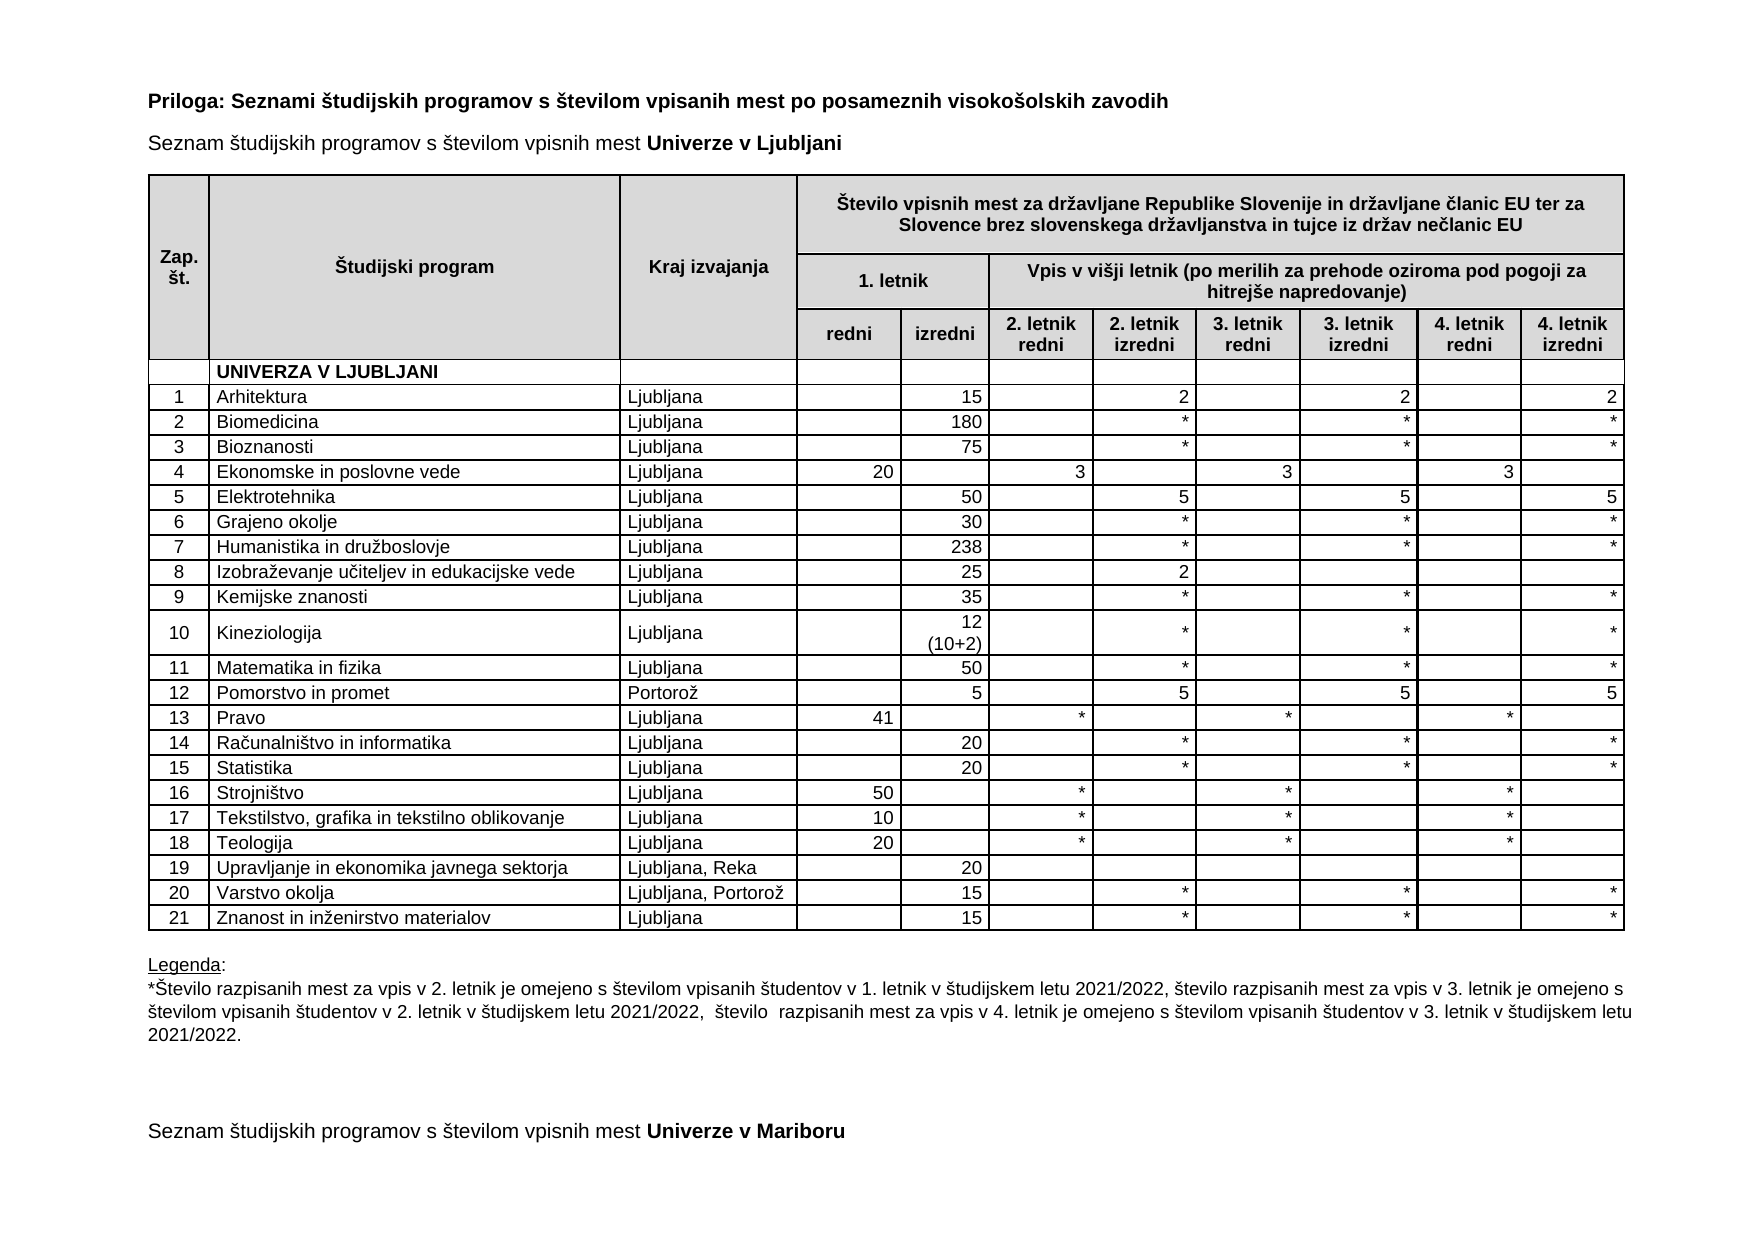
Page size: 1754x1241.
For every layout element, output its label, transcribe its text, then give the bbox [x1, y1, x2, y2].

table_cell [1419, 536, 1520, 559]
table_cell 12 [150, 681, 208, 704]
table_cell [1197, 486, 1299, 509]
table_cell 13 [150, 706, 208, 729]
table_cell * [1094, 411, 1195, 434]
table_cell * [1522, 511, 1623, 534]
table_cell [1301, 806, 1416, 829]
table_cell 15 [150, 756, 208, 779]
table_cell [1197, 906, 1299, 929]
table_cell * [1094, 536, 1195, 559]
table_cell * [990, 706, 1092, 729]
table_cell [798, 731, 900, 754]
table_cell [1197, 856, 1299, 879]
table_cell * [1301, 656, 1416, 679]
table_cell 20 [798, 831, 900, 854]
table_cell Znanost in inženirstvo materialov [210, 906, 619, 929]
table_cell [990, 385, 1092, 409]
table_cell Teologija [210, 831, 619, 854]
table_cell * [1197, 831, 1299, 854]
table_cell 11 [150, 656, 208, 679]
table_cell [621, 360, 796, 384]
table_cell Portorož [621, 681, 796, 704]
table_cell [1419, 856, 1520, 879]
table_cell * [1522, 536, 1623, 559]
table_cell 2. letnik redni [990, 310, 1092, 359]
table_cell [798, 436, 900, 459]
table_cell [990, 881, 1092, 904]
table_cell [1197, 611, 1299, 654]
table_cell 5 [1301, 681, 1416, 704]
table_cell * [1522, 586, 1623, 609]
table_cell [1419, 656, 1520, 679]
text Priloga: Seznami študijskih programov s številom vpisanih mest po posameznih visokošolskih zavodih [148, 89, 1679, 113]
table_cell [1094, 856, 1195, 879]
text *Število razpisanih mest za vpis v 2. letnik je omejeno s številom vpisanih študentov v 1. letnik v študijskem letu 2021/2022, število razpisanih mest za vpis v 3. letnik je omejeno s številom vpisanih študentov v 2. letnik v študijskem letu 2021/2022, število razpisanih mest za vpis v 4. letnik je omejeno s številom vpisanih študentov v 3. letnik v študijskem letu 2021/2022. [148, 977, 1679, 1045]
table_cell * [1094, 756, 1195, 779]
table_header Število vpisnih mest za državljane Republike Slovenije in državljane članic EU ter za Slovence brez slovenskega državljanstva in tujce iz držav nečlanic EU [798, 176, 1623, 252]
table_cell * [1522, 656, 1623, 679]
table_cell Varstvo okolja [210, 881, 619, 904]
table_cell 50 [902, 656, 988, 679]
table_cell [1522, 360, 1624, 384]
table_cell Ljubljana [621, 906, 796, 929]
table_cell 20 [150, 881, 208, 904]
table_cell [1419, 586, 1520, 609]
table_cell [1197, 881, 1299, 904]
table_cell [1197, 756, 1299, 779]
table_cell Tekstilstvo, grafika in tekstilno oblikovanje [210, 806, 619, 829]
table_cell * [1522, 731, 1623, 754]
table_cell * [1522, 881, 1623, 904]
table_cell [990, 436, 1092, 459]
table_cell [1197, 411, 1299, 434]
table_cell Ljubljana [621, 731, 796, 754]
table_cell 3 [1197, 461, 1299, 484]
table_cell 3 [1419, 461, 1520, 484]
table_cell [1197, 436, 1299, 459]
table_cell 12 (10+2) [902, 611, 988, 654]
table_cell 4. letnik izredni [1522, 310, 1623, 359]
table_cell [1419, 385, 1520, 409]
table_cell 3 [150, 436, 208, 459]
table_cell 15 [902, 881, 988, 904]
table_cell [1301, 831, 1416, 854]
table_cell Grajeno okolje [210, 511, 619, 534]
table_header Študijski program [210, 176, 619, 359]
table_cell Arhitektura [210, 385, 619, 409]
table_cell 35 [902, 586, 988, 609]
table_cell 2 [1094, 561, 1195, 584]
table_cell [1094, 781, 1195, 804]
table_cell 20 [798, 461, 900, 484]
table_cell Ljubljana [621, 781, 796, 804]
table_cell * [1419, 831, 1520, 854]
table_cell Ljubljana [621, 536, 796, 559]
table_cell [798, 561, 900, 584]
table_cell * [1522, 436, 1623, 459]
table_cell [1419, 756, 1520, 779]
table_cell 9 [150, 586, 208, 609]
table_cell Ljubljana [621, 706, 796, 729]
table_header Zap. št. [150, 176, 208, 359]
text Legenda: [148, 954, 1679, 976]
table_cell [1197, 731, 1299, 754]
table_cell 50 [902, 486, 988, 509]
table_cell [798, 360, 900, 384]
table_cell 2 [150, 411, 208, 434]
table_cell [1419, 411, 1520, 434]
table_cell 20 [902, 856, 988, 879]
table_cell Ljubljana [621, 511, 796, 534]
table_cell [990, 856, 1092, 879]
table_cell 18 [150, 831, 208, 854]
table_cell [1419, 561, 1520, 584]
table_cell [990, 656, 1092, 679]
table_cell Upravljanje in ekonomika javnega sektorja [210, 856, 619, 879]
table_cell Ljubljana [621, 756, 796, 779]
table_cell [1522, 781, 1623, 804]
table_cell 2. letnik izredni [1094, 310, 1195, 359]
table_cell Matematika in fizika [210, 656, 619, 679]
table_cell [990, 611, 1092, 654]
table_cell * [1301, 611, 1416, 654]
table_cell 4. letnik redni [1419, 310, 1520, 359]
table_cell 5 [150, 486, 208, 509]
table_cell Ljubljana [621, 461, 796, 484]
table_cell 50 [798, 781, 900, 804]
table_cell [1301, 781, 1416, 804]
table_cell * [1419, 706, 1520, 729]
table_cell Ekonomske in poslovne vede [210, 461, 619, 484]
table_cell * [1094, 656, 1195, 679]
table_cell [798, 385, 900, 409]
table_cell [990, 561, 1092, 584]
table_cell Ljubljana [621, 486, 796, 509]
table_cell [990, 486, 1092, 509]
table_cell * [1301, 436, 1416, 459]
table_cell Ljubljana [621, 385, 796, 409]
table_cell Ljubljana [621, 586, 796, 609]
table_cell [902, 360, 988, 384]
table_cell * [990, 781, 1092, 804]
table_cell * [990, 806, 1092, 829]
table_cell 3. letnik izredni [1301, 310, 1416, 359]
table_cell * [1419, 806, 1520, 829]
table_cell 20 [902, 756, 988, 779]
table_cell Biomedicina [210, 411, 619, 434]
table_cell [798, 681, 900, 704]
table_cell [1522, 831, 1623, 854]
table_cell [1419, 681, 1520, 704]
table_cell 15 [902, 906, 988, 929]
table_cell 25 [902, 561, 988, 584]
table_cell Humanistika in družboslovje [210, 536, 619, 559]
table_cell [798, 486, 900, 509]
table_cell [990, 360, 1092, 384]
table_cell 1 [150, 385, 208, 409]
table_cell [990, 906, 1092, 929]
table_cell [1197, 681, 1299, 704]
table_cell * [1094, 436, 1195, 459]
table_cell * [1301, 411, 1416, 434]
table_cell Kineziologija [210, 611, 619, 654]
table_cell 21 [150, 906, 208, 929]
table_cell [149, 360, 209, 384]
table_cell [1197, 385, 1299, 409]
table_cell [1094, 706, 1195, 729]
table_cell [1522, 461, 1623, 484]
table_cell [1197, 586, 1299, 609]
table_cell 4 [150, 461, 208, 484]
table_cell 1. letnik [798, 255, 988, 307]
table_cell [902, 461, 988, 484]
table_cell * [1522, 756, 1623, 779]
table_cell [1197, 511, 1299, 534]
table_cell [1197, 561, 1299, 584]
table_cell * [1094, 611, 1195, 654]
table_cell [990, 411, 1092, 434]
table_cell [990, 511, 1092, 534]
table_cell * [1197, 806, 1299, 829]
table_cell 15 [902, 385, 988, 409]
table_cell Strojništvo [210, 781, 619, 804]
table_cell * [1094, 906, 1195, 929]
table_cell [798, 906, 900, 929]
table_cell * [1094, 881, 1195, 904]
table_cell 5 [1094, 486, 1195, 509]
table_cell * [1522, 611, 1623, 654]
table_cell * [1094, 731, 1195, 754]
table_cell [798, 536, 900, 559]
table_cell Ljubljana, Reka [621, 856, 796, 879]
table_cell [990, 536, 1092, 559]
table_cell [1522, 561, 1623, 584]
table_cell 30 [902, 511, 988, 534]
table_cell 2 [1301, 385, 1416, 409]
table_cell Vpis v višji letnik (po merilih za prehode oziroma pod pogoji za hitrejše napredovanje) [990, 255, 1623, 307]
table_cell [1197, 656, 1299, 679]
table_cell * [1094, 511, 1195, 534]
table_cell [990, 586, 1092, 609]
table_cell [1419, 611, 1520, 654]
table_cell [1301, 561, 1416, 584]
table_cell [1301, 461, 1416, 484]
table_cell [902, 706, 988, 729]
table_cell [798, 881, 900, 904]
table_cell [1419, 511, 1520, 534]
table_cell UNIVERZA V LJUBLJANI [210, 360, 620, 384]
table_cell [1094, 831, 1195, 854]
table_cell 7 [150, 536, 208, 559]
table_cell redni [798, 310, 900, 359]
table_cell [902, 781, 988, 804]
table_cell [1301, 360, 1416, 384]
table_cell * [1197, 781, 1299, 804]
table_cell Ljubljana [621, 436, 796, 459]
table_cell [990, 756, 1092, 779]
table_cell 5 [1522, 486, 1623, 509]
table_cell Ljubljana, Portorož [621, 881, 796, 904]
table_cell [1522, 806, 1623, 829]
table_cell Bioznanosti [210, 436, 619, 459]
table_cell * [1522, 906, 1623, 929]
table_cell 20 [902, 731, 988, 754]
table_cell 5 [902, 681, 988, 704]
table_cell Ljubljana [621, 411, 796, 434]
table_cell * [1197, 706, 1299, 729]
table_cell [1197, 536, 1299, 559]
table_cell [1419, 486, 1520, 509]
table_cell Pravo [210, 706, 619, 729]
table_cell 2 [1522, 385, 1623, 409]
table_cell 10 [150, 611, 208, 654]
table_cell * [1301, 731, 1416, 754]
table_cell 16 [150, 781, 208, 804]
table_header Kraj izvajanja [621, 176, 796, 359]
table_cell 2 [1094, 385, 1195, 409]
table_cell [990, 681, 1092, 704]
table_cell * [1301, 881, 1416, 904]
table_cell 8 [150, 561, 208, 584]
table_cell [1094, 461, 1195, 484]
table_cell [1419, 436, 1520, 459]
table_cell Ljubljana [621, 656, 796, 679]
table_cell Pomorstvo in promet [210, 681, 619, 704]
table_cell Statistika [210, 756, 619, 779]
table_cell Kemijske znanosti [210, 586, 619, 609]
table_cell [1094, 806, 1195, 829]
table_cell [1419, 881, 1520, 904]
table_cell * [1419, 781, 1520, 804]
table_cell 10 [798, 806, 900, 829]
table_cell [990, 731, 1092, 754]
table_cell 75 [902, 436, 988, 459]
table_cell 17 [150, 806, 208, 829]
table_cell * [1301, 586, 1416, 609]
table_cell [798, 856, 900, 879]
table_cell 238 [902, 536, 988, 559]
table_cell 180 [902, 411, 988, 434]
table_cell 5 [1094, 681, 1195, 704]
table_cell * [1301, 906, 1416, 929]
table_cell * [1301, 536, 1416, 559]
table_cell Izobraževanje učiteljev in edukacijske vede [210, 561, 619, 584]
table_cell izredni [902, 310, 988, 359]
table_cell 3 [990, 461, 1092, 484]
table_cell [902, 831, 988, 854]
table_cell * [1094, 586, 1195, 609]
table_cell * [1301, 756, 1416, 779]
table_cell Ljubljana [621, 831, 796, 854]
table_cell 6 [150, 511, 208, 534]
table_cell 14 [150, 731, 208, 754]
table_cell * [1301, 511, 1416, 534]
table_cell Ljubljana [621, 806, 796, 829]
text Seznam študijskih programov s številom vpisnih mest Univerze v Ljubljani [148, 131, 1679, 155]
table_cell [1419, 731, 1520, 754]
table_cell [1301, 856, 1416, 879]
table_cell [798, 756, 900, 779]
table_cell [798, 411, 900, 434]
table_cell [1094, 360, 1195, 384]
table_cell [902, 806, 988, 829]
table_cell [1419, 360, 1520, 384]
table_cell [798, 511, 900, 534]
table_cell [798, 611, 900, 654]
table_cell * [1522, 411, 1623, 434]
table_cell [1301, 706, 1416, 729]
table_cell [1419, 906, 1520, 929]
table_cell 5 [1522, 681, 1623, 704]
table_cell * [990, 831, 1092, 854]
table_cell Ljubljana [621, 561, 796, 584]
table_cell [1522, 706, 1623, 729]
table_cell [798, 586, 900, 609]
table_cell 41 [798, 706, 900, 729]
table_cell 5 [1301, 486, 1416, 509]
table_cell [798, 656, 900, 679]
table_cell Elektrotehnika [210, 486, 619, 509]
table_cell Ljubljana [621, 611, 796, 654]
table_cell Računalništvo in informatika [210, 731, 619, 754]
text Seznam študijskih programov s številom vpisnih mest Univerze v Mariboru [148, 1119, 1679, 1143]
table_cell 19 [150, 856, 208, 879]
table_cell 3. letnik redni [1197, 310, 1299, 359]
table_cell [1522, 856, 1623, 879]
table_cell [1197, 360, 1299, 384]
